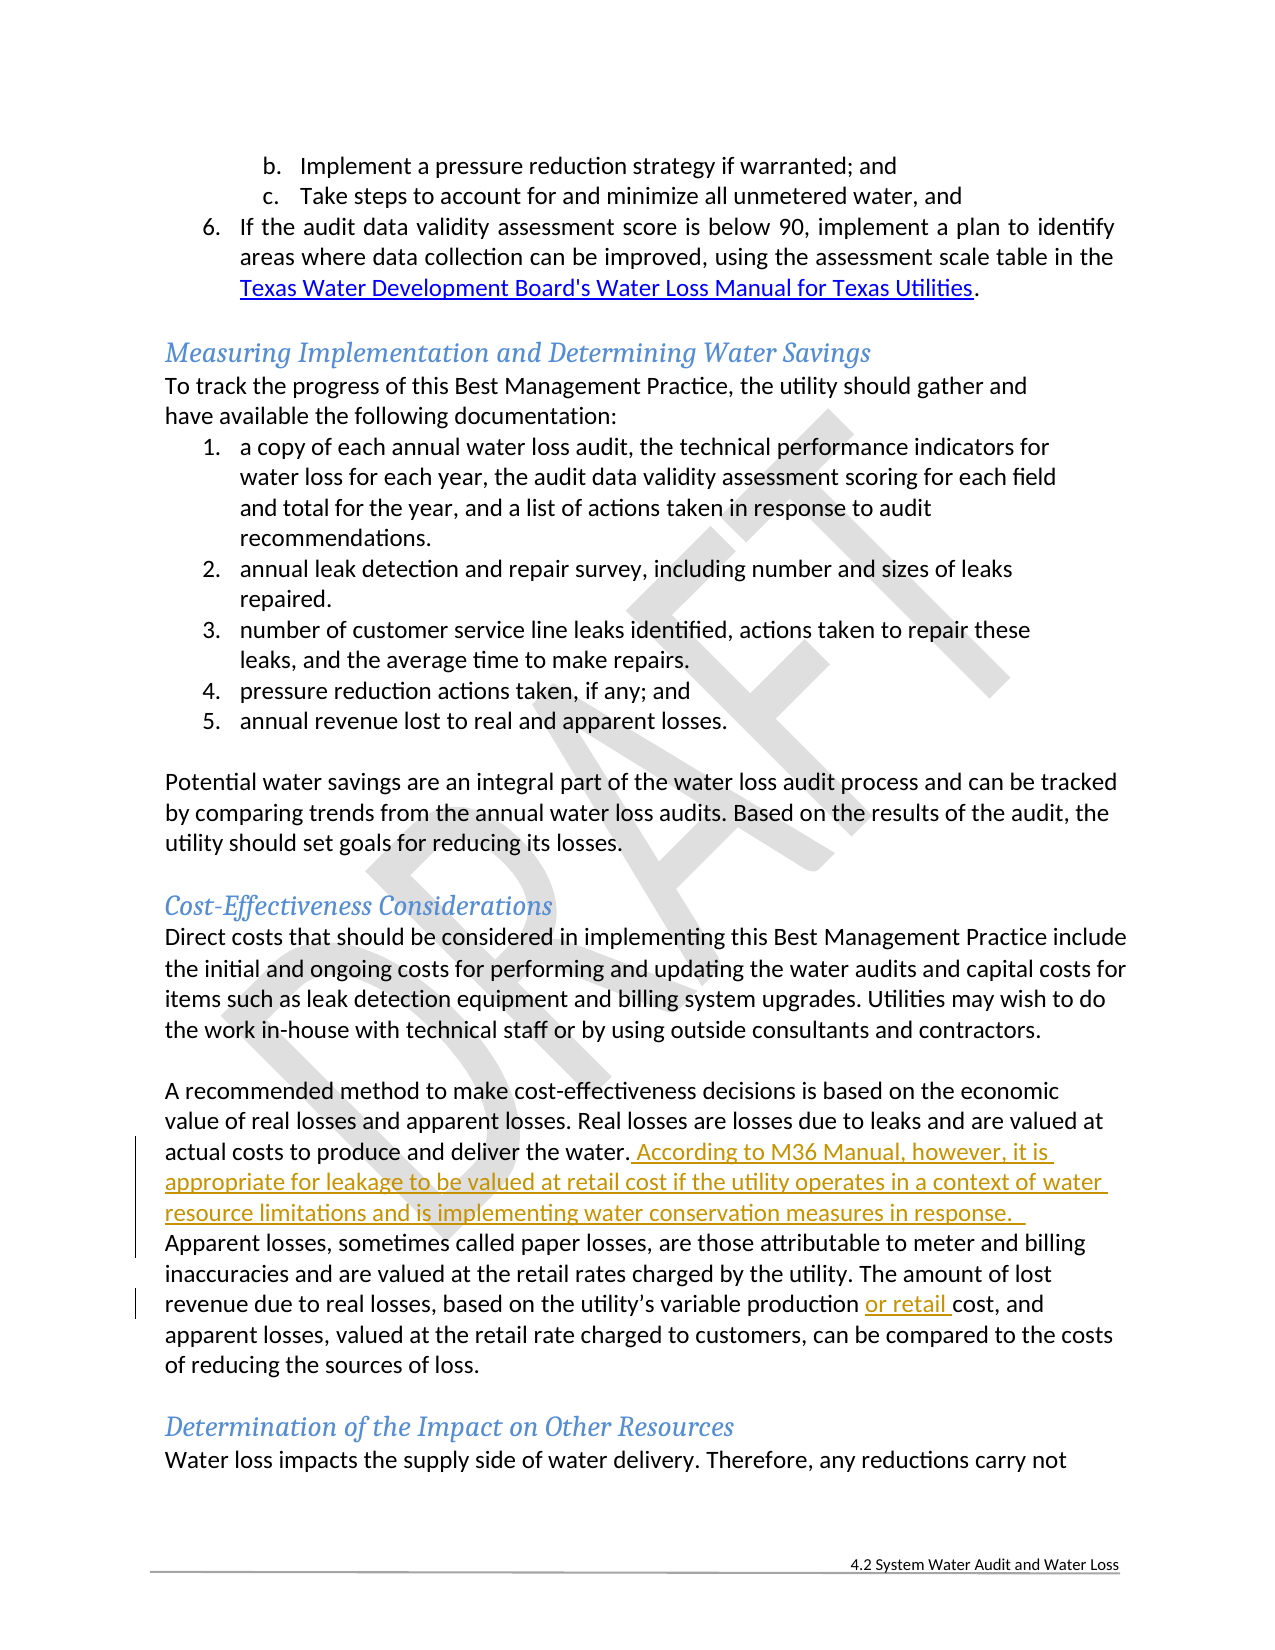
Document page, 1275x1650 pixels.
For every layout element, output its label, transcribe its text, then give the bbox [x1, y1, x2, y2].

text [164, 1444, 1094, 1475]
list annual revenue lost to real and apparent losses. [202, 706, 1092, 736]
list annual leak detection and repair survey, including number and sizes of leaks repaired. [202, 553, 1092, 614]
list number of customer service line leaks identified, actions taken to repair these leaks, and the average time to make repairs. [202, 614, 1092, 675]
text Potential water savings are an integral part of the water loss audit process and can be tracked by comparing trends from the annual water loss audits. Based on the results of the audit, the utility should set goals for reducing its losses. [165, 767, 1125, 858]
list Take steps to account for and minimize all unmetered water, and [262, 181, 1093, 211]
text A recommended method to make cost-effectiveness decisions is based on the economic value of real losses and apparent losses. Real losses are losses due to leaks and are valued at actual costs to produce and deliver the water.Apparent losses, sometimes called paper losses, are those attributable to meter and billing inaccuracies and are valued at the retail rates charged by the utility. The amount of lost revenue due to real losses, based on the utility’s variable production cost, and apparent losses, valued at the retail rate charged to customers, can be compared to the costs of reducing the sources of loss. [164, 1075, 1117, 1380]
text Determination of the Impact on Other Resources [164, 1411, 1127, 1444]
list Implement a pressure reduction strategy if warranted; and [262, 150, 1093, 181]
list pressure reduction actions taken, if any; and [202, 675, 1092, 706]
list a copy of each annual water loss audit, the technical performance indicators for water loss for each year, the audit data validity assessment scoring for each field and total for the year, and a list of actions taken in response to audit recommendations. [202, 431, 1092, 553]
text Direct costs that should be considered in implementing this Best Management Practice include the initial and ongoing costs for performing and updating the water audits and capital costs for items such as leak detection equipment and billing system upgrades. Utilities may wish to do the work in-house with technical staff or by using outside consultants and contractors. [164, 922, 1127, 1044]
list If the audit data validity assessment score is below 90, implement a plan to identify areas where data collection can be improved, using the assessment scale table in the Texas Water Development Board's Water Loss Manual for Texas Utilities. [202, 211, 1115, 303]
text Cost-Effectiveness Considerations [164, 889, 1127, 922]
text To track the progress of this Best Management Practice, the utility should gather and have available the following documentation: [164, 370, 1059, 431]
text Measuring Implementation and Determining Water Savings [150, 336, 1115, 370]
